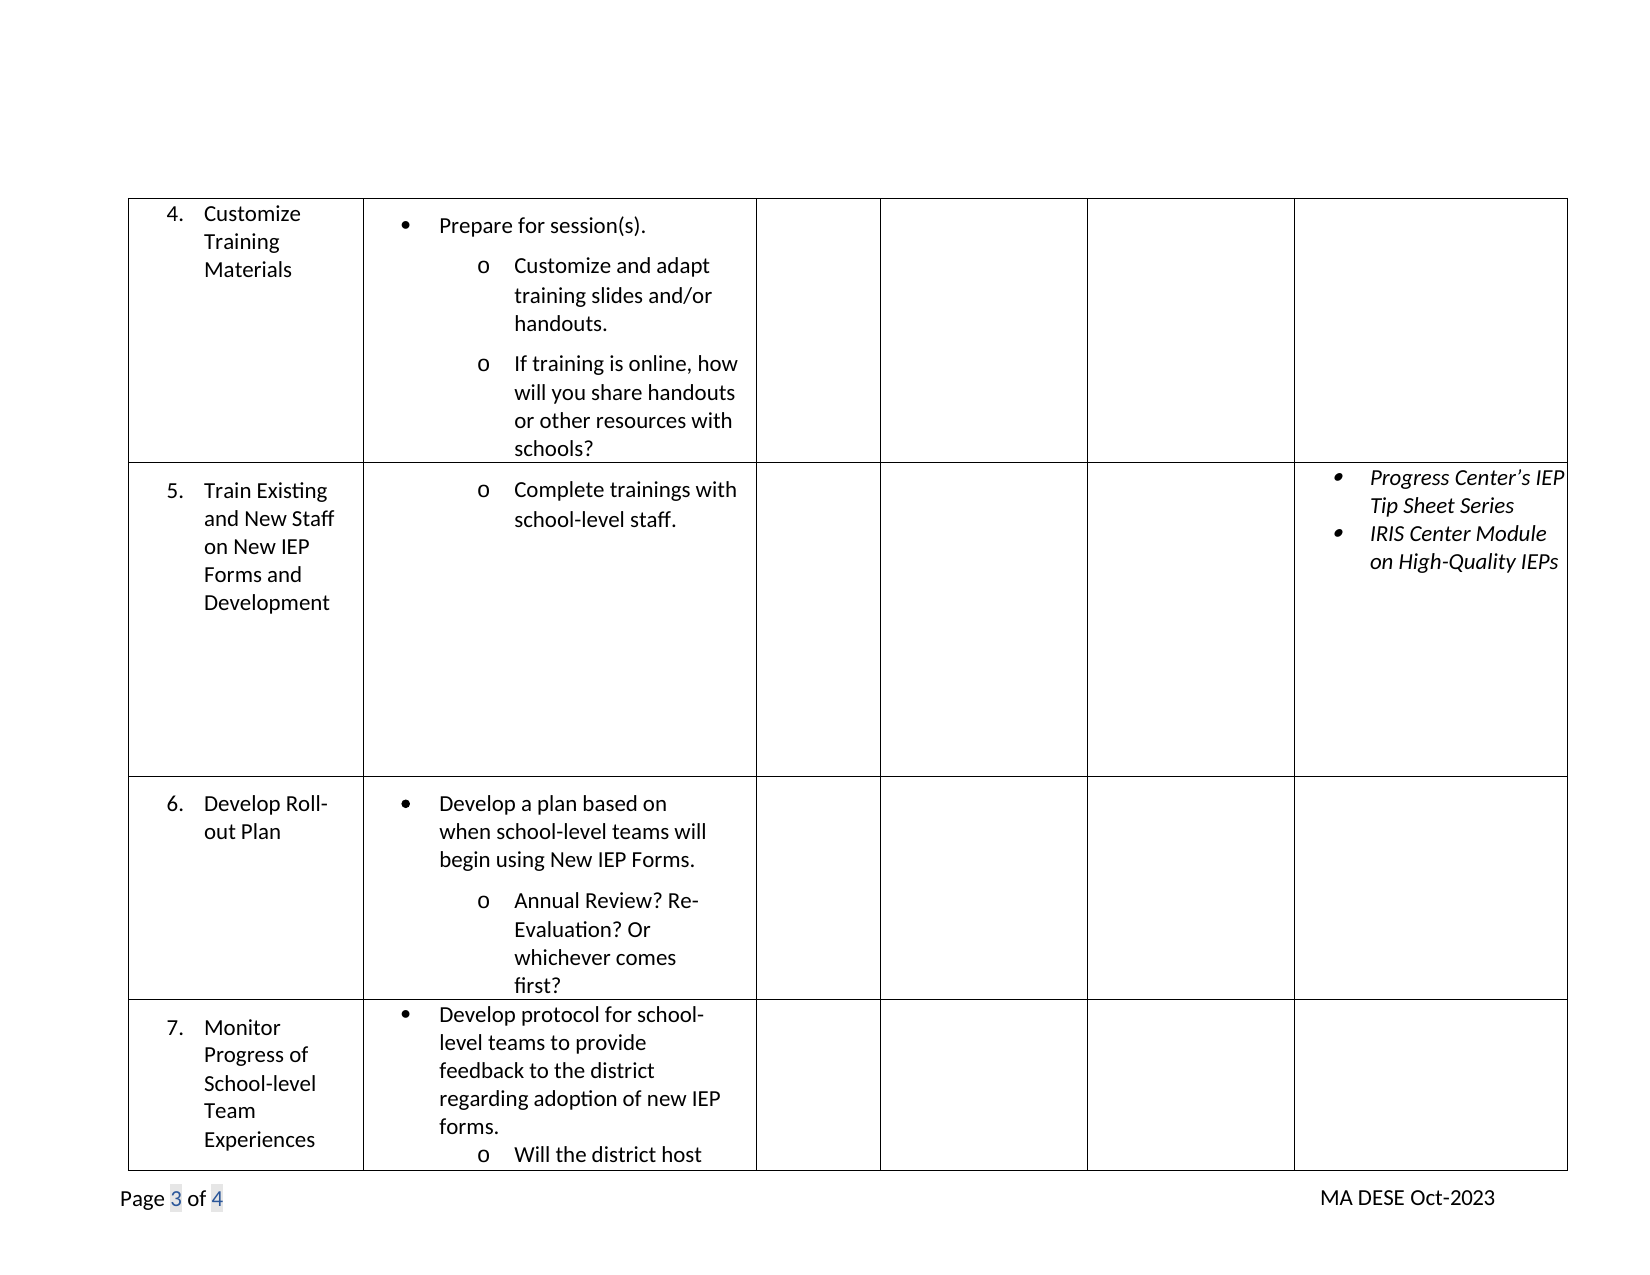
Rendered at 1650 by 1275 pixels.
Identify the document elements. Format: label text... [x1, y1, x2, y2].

table_cell [1295, 777, 1567, 999]
table_cell [1088, 199, 1294, 462]
table_cell [757, 199, 880, 462]
table_cell [881, 1000, 1087, 1169]
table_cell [364, 1000, 756, 1169]
table_cell [881, 777, 1087, 999]
table_cell [757, 463, 880, 776]
table_cell [1088, 1000, 1294, 1169]
table_cell Progress Center’s IEP Tip Sheet Series IRIS Center Module on High-Quality IEPs [1295, 463, 1567, 776]
table_cell Develop Roll-out Plan [129, 777, 363, 999]
table_cell [757, 777, 880, 999]
table_cell [1088, 777, 1294, 999]
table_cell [129, 1000, 363, 1169]
table_cell [1295, 1000, 1567, 1169]
table_cell [881, 463, 1087, 776]
table_cell Prepare for session(s). Customize and adapt training slides and/or handouts. If training is online, how will you share handouts or other resources with schools? [364, 199, 756, 462]
table_cell Develop a plan based on when school-level teams will begin using New IEP Forms. Annual Review? Re-Evaluation? Or whichever comes first? [364, 777, 756, 999]
table_cell Customize Training Materials [129, 199, 363, 462]
table_cell Train Existing and New Staff on New IEP Forms and Development [129, 463, 363, 776]
table_cell [1295, 199, 1567, 462]
table_cell Complete trainings with school-level staff. [364, 463, 756, 776]
table_cell [1088, 463, 1294, 776]
table_cell [757, 1000, 880, 1169]
table_cell [881, 199, 1087, 462]
